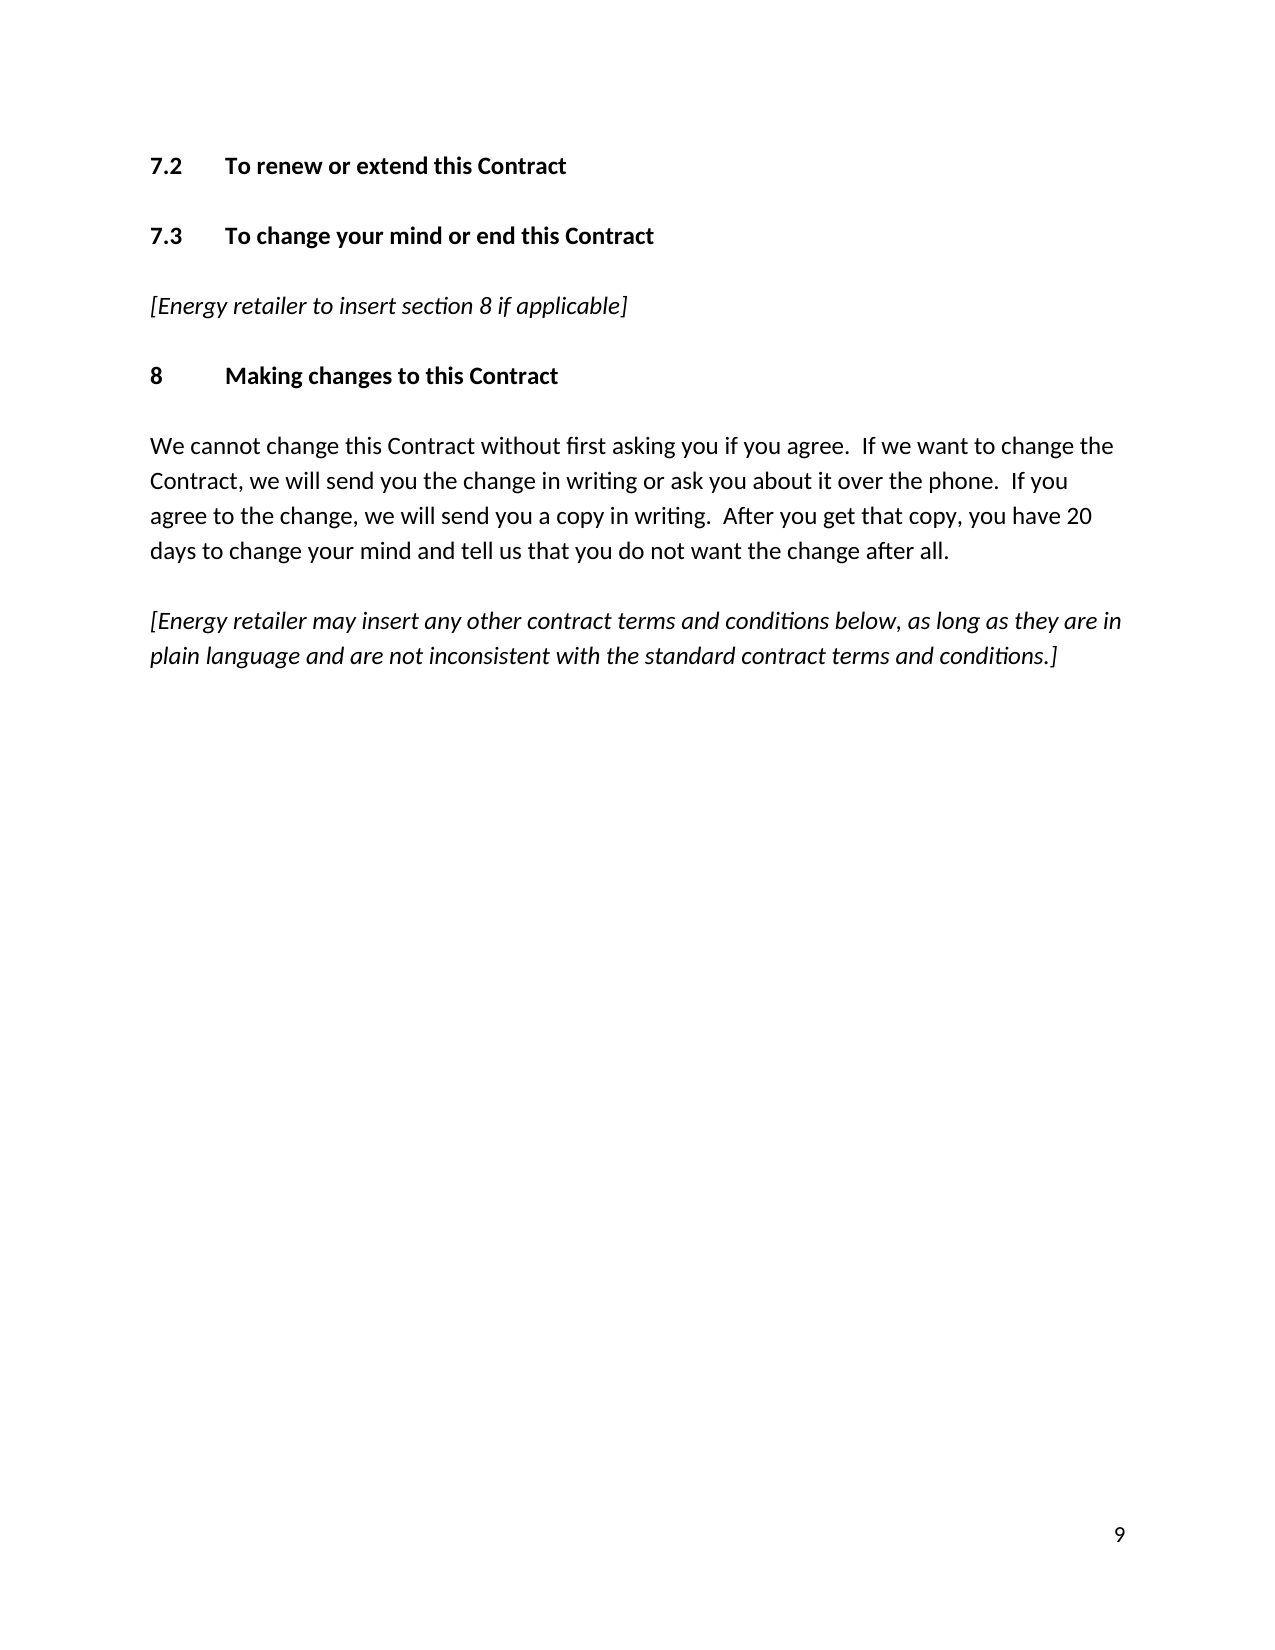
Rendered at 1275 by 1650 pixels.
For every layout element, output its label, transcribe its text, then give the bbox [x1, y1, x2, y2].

text We cannot change this Contract without first asking you if you agree. If we want to change the Contract, we will send you the change in writing or ask you about it over the phone. If you agree to the change, we will send you a copy in writing. After you get that copy, you have 20 days to change your mind and tell us that you do not want the change after all. [150, 430, 1125, 566]
text [Energy retailer may insert any other contract terms and conditions below, as long as they are in plain language and are not inconsistent with the standard contract terms and conditions.] [150, 605, 1125, 671]
text 8 Making changes to this Contract [150, 360, 1125, 391]
text 7.3 To change your mind or end this Contract [150, 220, 1125, 251]
text [Energy retailer to insert section 8 if applicable] [150, 290, 1125, 321]
text 7.2 To renew or extend this Contract [150, 150, 1125, 181]
